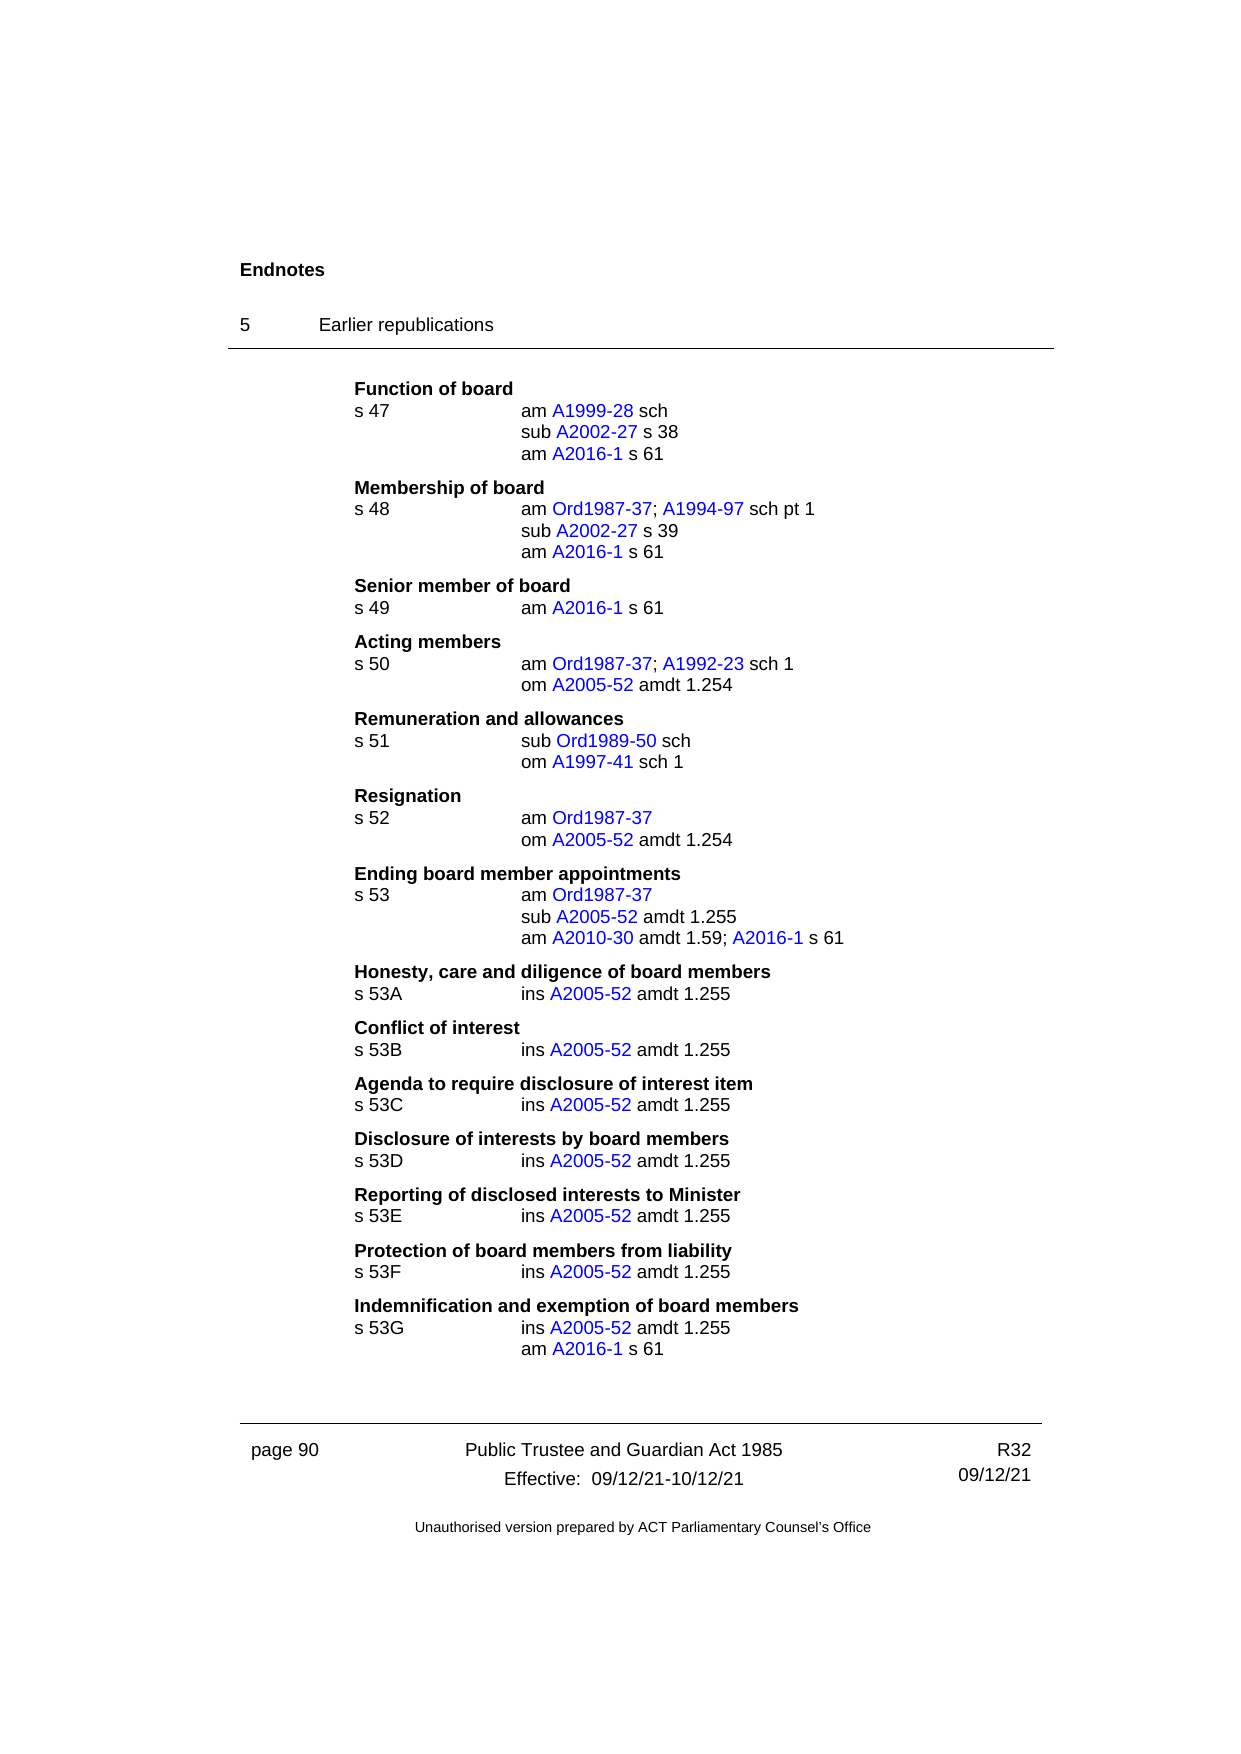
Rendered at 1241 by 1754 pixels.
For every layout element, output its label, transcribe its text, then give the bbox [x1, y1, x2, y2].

text s 47 am A1999-28 sch [354, 399, 1042, 421]
text Agenda to require disclosure of interest item [354, 1072, 1042, 1094]
text s 53C ins A2005-52 amdt 1.255 [354, 1094, 1042, 1116]
text Conflict of interest [354, 1017, 1042, 1038]
text Membership of board [354, 477, 1042, 498]
text s 52 am Ord1987-37 [354, 807, 1042, 828]
text Acting members [354, 631, 1042, 652]
text s 53A ins A2005-52 amdt 1.255 [354, 983, 1042, 1004]
text om A2005-52 amdt 1.254 [354, 674, 1042, 696]
text am A2010-30 amdt 1.59; A2016-1 s 61 [354, 927, 1042, 949]
text Senior member of board [354, 575, 1042, 597]
text s 53F ins A2005-52 amdt 1.255 [354, 1261, 1042, 1282]
text sub A2002-27 s 38 [354, 421, 1042, 442]
text s 53B ins A2005-52 amdt 1.255 [354, 1038, 1042, 1060]
text Ending board member appointments [354, 862, 1042, 884]
text Protection of board members from liability [354, 1239, 1042, 1261]
text s 50 am Ord1987-37; A1992-23 sch 1 [354, 652, 1042, 674]
text am A2016-1 s 61 [354, 1338, 1042, 1360]
text Reporting of disclosed interests to Minister [354, 1184, 1042, 1205]
text s 49 am A2016-1 s 61 [354, 597, 1042, 618]
text am A2016-1 s 61 [354, 442, 1042, 464]
text s 48 am Ord1987-37; A1994-97 sch pt 1 [354, 498, 1042, 520]
text am A2016-1 s 61 [354, 541, 1042, 563]
text Disclosure of interests by board members [354, 1128, 1042, 1150]
text Function of board [354, 378, 1042, 399]
text sub A2002-27 s 39 [354, 520, 1042, 541]
text Remuneration and allowances [354, 708, 1042, 730]
text Indemnification and exemption of board members [354, 1295, 1042, 1317]
text s 53G ins A2005-52 amdt 1.255 [354, 1317, 1042, 1338]
text Honesty, care and diligence of board members [354, 961, 1042, 983]
text s 51 sub Ord1989-50 sch [354, 730, 1042, 751]
text om A2005-52 amdt 1.254 [354, 828, 1042, 850]
text om A1997-41 sch 1 [354, 751, 1042, 773]
text s 53E ins A2005-52 amdt 1.255 [354, 1205, 1042, 1227]
text s 53 am Ord1987-37 [354, 884, 1042, 906]
text s 53D ins A2005-52 amdt 1.255 [354, 1150, 1042, 1171]
text Resignation [354, 785, 1042, 807]
text sub A2005-52 amdt 1.255 [354, 906, 1042, 927]
